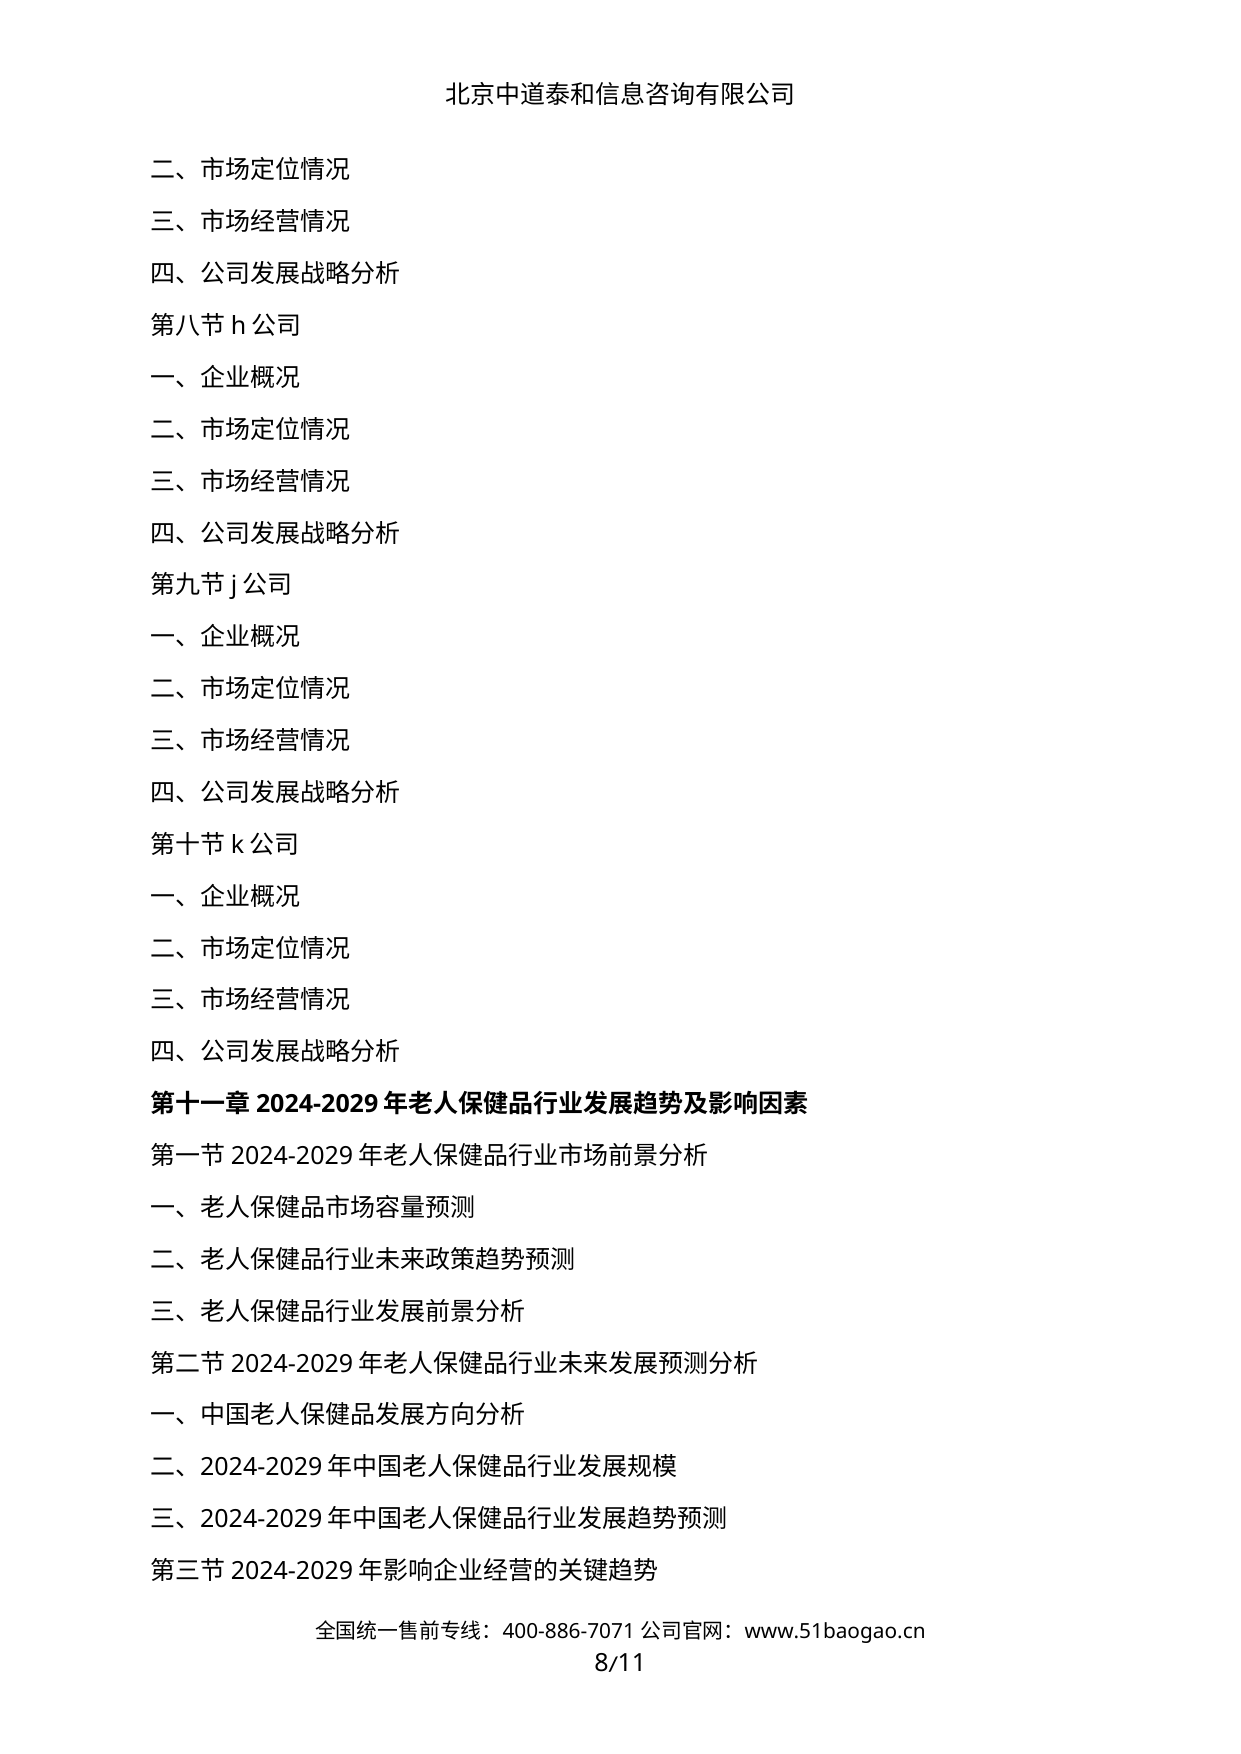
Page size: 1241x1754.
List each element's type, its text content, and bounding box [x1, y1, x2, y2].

text 三、市场经营情况 [150, 461, 1090, 497]
text 第二节 2024-2029年老人保健品行业未来发展预测分析 [150, 1343, 1090, 1379]
text 二、市场定位情况 [150, 150, 1090, 186]
text 四、公司发展战略分析 [150, 1032, 1090, 1068]
text 三、2024-2029年中国老人保健品行业发展趋势预测 [150, 1499, 1090, 1535]
text 二、市场定位情况 [150, 928, 1090, 964]
text 二、市场定位情况 [150, 669, 1090, 705]
text 三、市场经营情况 [150, 202, 1090, 238]
text 三、市场经营情况 [150, 980, 1090, 1016]
text 三、市场经营情况 [150, 721, 1090, 757]
text 三、老人保健品行业发展前景分析 [150, 1291, 1090, 1327]
text 四、公司发展战略分析 [150, 772, 1090, 809]
text 二、老人保健品行业未来政策趋势预测 [150, 1239, 1090, 1276]
text 一、中国老人保健品发展方向分析 [150, 1395, 1090, 1431]
text 第八节 h公司 [150, 306, 1090, 342]
text 第三节 2024-2029年影响企业经营的关键趋势 [150, 1551, 1090, 1587]
text 第十一章 2024-2029年老人保健品行业发展趋势及影响因素 [150, 1084, 1090, 1120]
text 第一节 2024-2029年老人保健品行业市场前景分析 [150, 1136, 1090, 1172]
text 四、公司发展战略分析 [150, 254, 1090, 290]
text 二、市场定位情况 [150, 409, 1090, 446]
text 一、企业概况 [150, 617, 1090, 653]
text 一、企业概况 [150, 876, 1090, 912]
text 第十节 k公司 [150, 824, 1090, 861]
text 二、2024-2029年中国老人保健品行业发展规模 [150, 1447, 1090, 1483]
text 第九节 j公司 [150, 565, 1090, 601]
text 一、企业概况 [150, 357, 1090, 394]
text 一、老人保健品市场容量预测 [150, 1187, 1090, 1224]
text 四、公司发展战略分析 [150, 513, 1090, 549]
